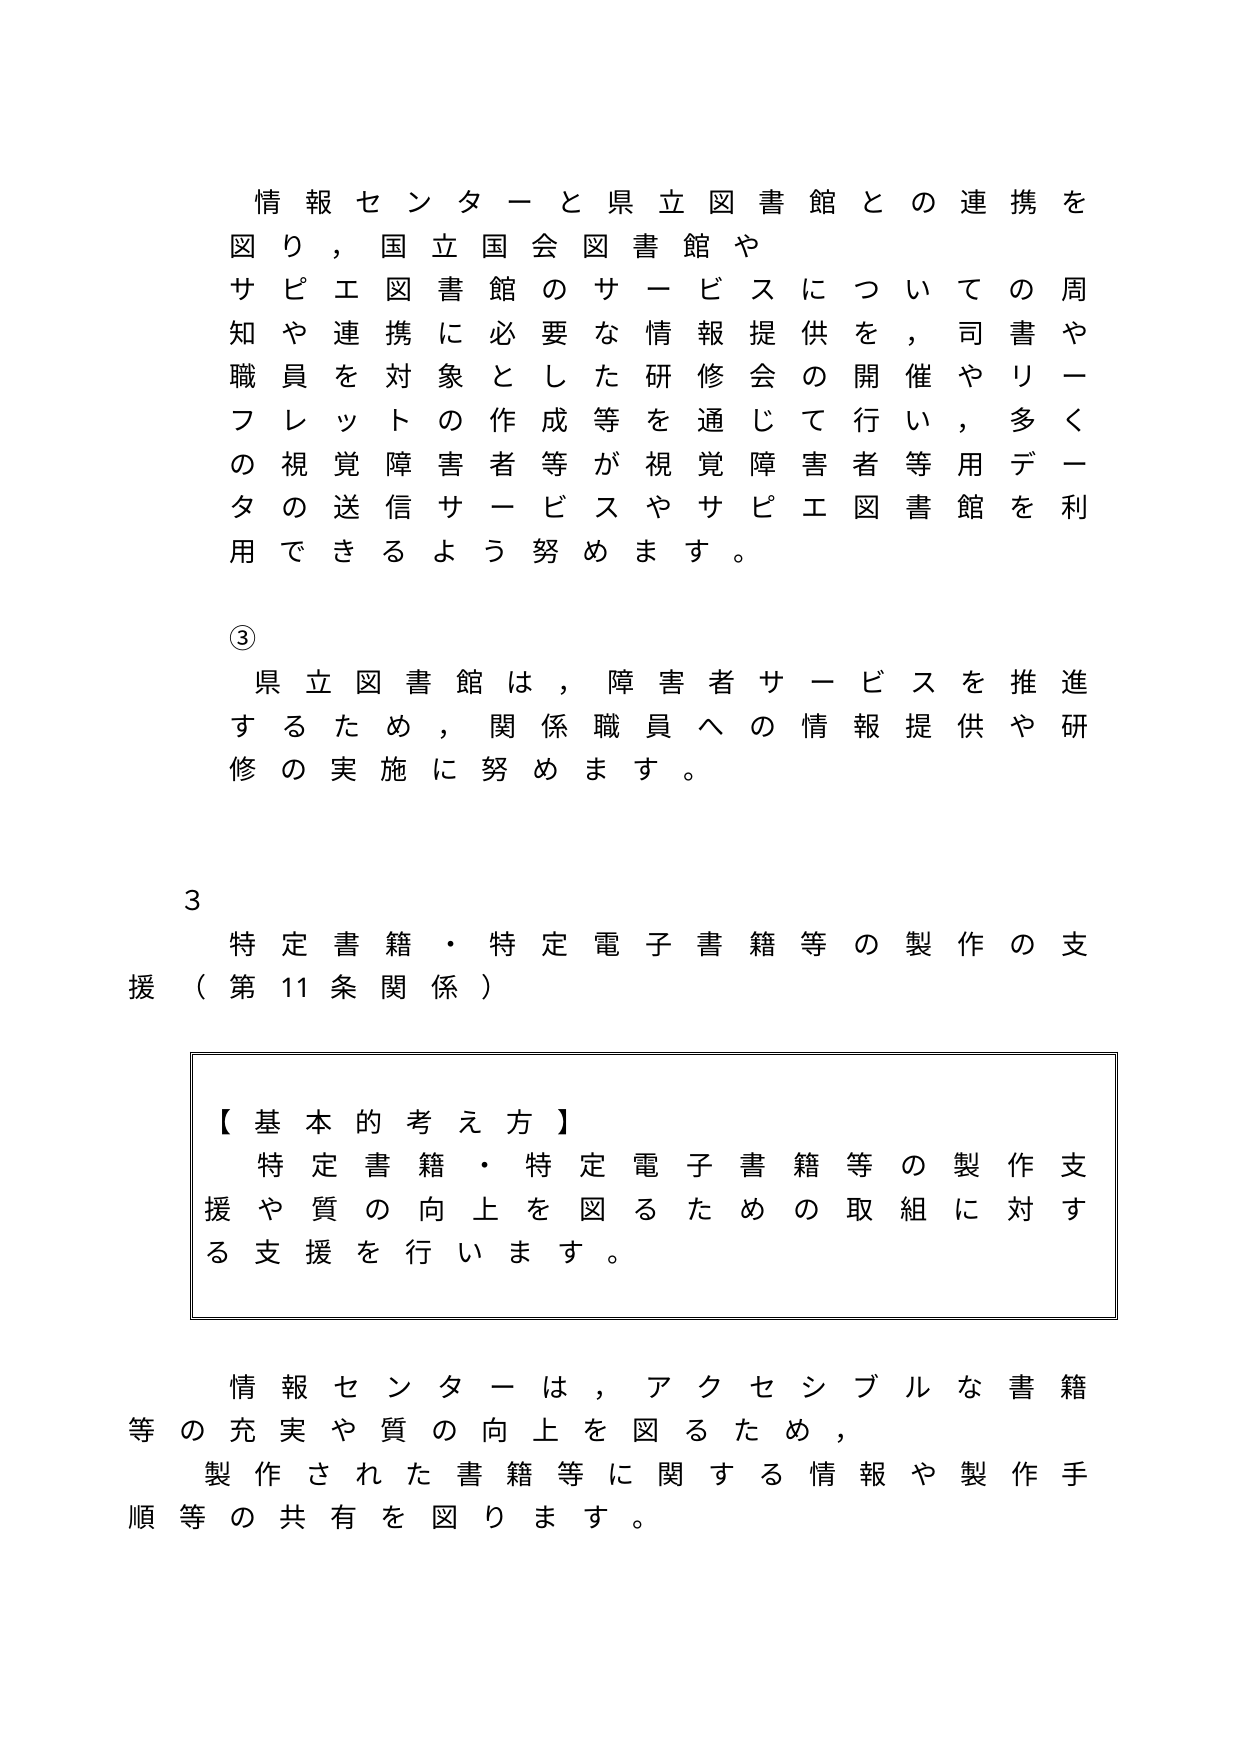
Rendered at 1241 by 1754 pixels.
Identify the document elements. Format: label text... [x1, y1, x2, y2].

text ③ [128, 615, 1112, 659]
text ３ [128, 877, 1112, 921]
text 特定書籍・特定電子書籍等の製作の支援（第11条関係） [128, 921, 1112, 1008]
text サピエ図書館のサービスについての周知や連携に必要な情報提供を，司書や職員を対象とした研修会の開催やリーフレットの作成等を通じて行い，多くの視覚障害者等が視覚障害者等用データの送信サービスやサピエ図書館を利用できるよう努めます。 [204, 266, 1112, 571]
text 情報センターは，アクセシブルな書籍等の充実や質の向上を図るため， [128, 1363, 1112, 1451]
text 県立図書館は，障害者サービスを推進するため，関係職員への情報提供や研修の実施に努めます。 [204, 659, 1112, 790]
text 情報センターと県立図書館との連携を図り，国立国会図書館や [204, 179, 1112, 266]
text 製作された書籍等に関する情報や製作手順等の共有を図ります。 [128, 1451, 1112, 1538]
table_header 【基本的考え方】 特定書籍・特定電子書籍等の製作支援や質の向上を図るための取組に対する支援を行います。 [193, 1055, 1115, 1317]
